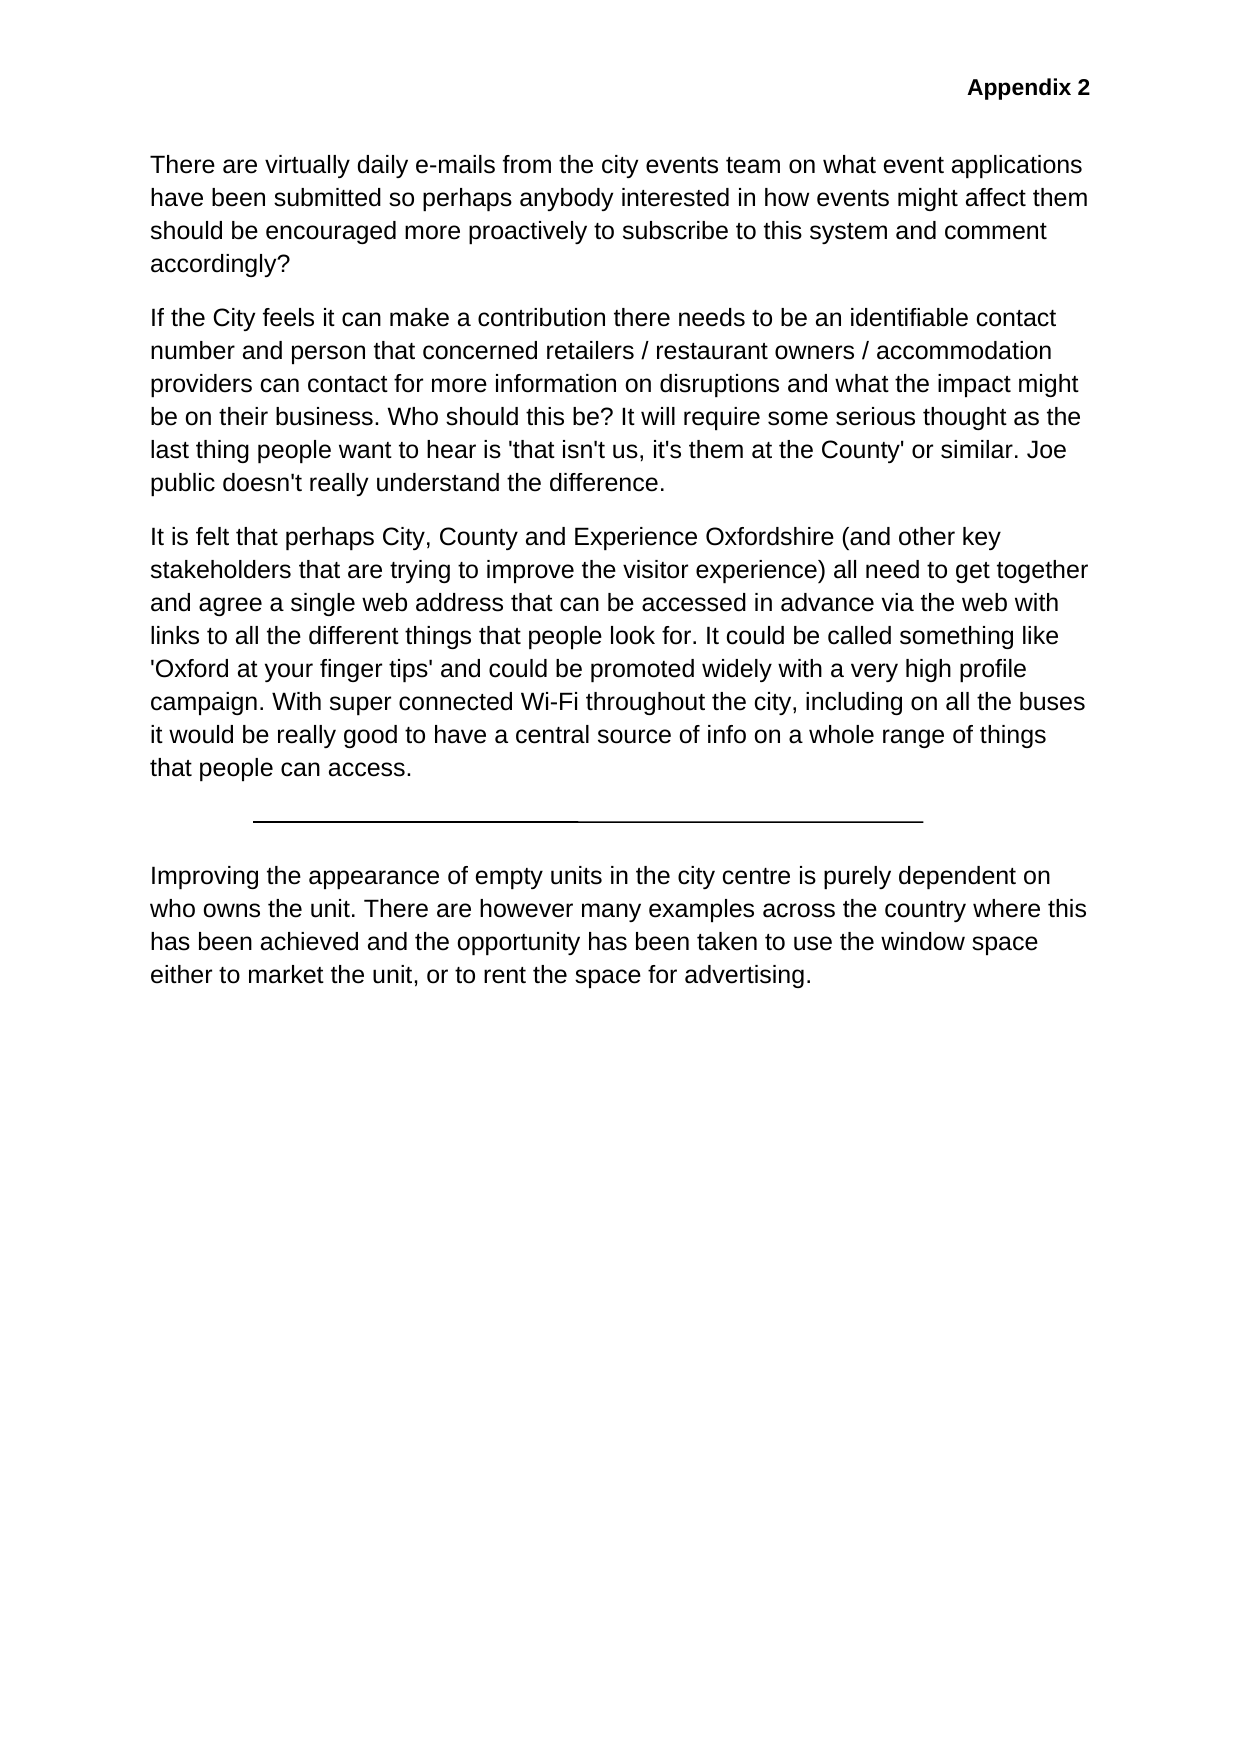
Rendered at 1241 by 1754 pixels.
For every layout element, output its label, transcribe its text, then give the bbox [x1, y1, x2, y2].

text It is felt that perhaps City, County and Experience Oxfordshire (and other key stakeholders that are trying to improve the visitor experience) all need to get together and agree a single web address that can be accessed in advance via the web with links to all the different things that people look for. It could be called something like 'Oxford at your finger tips' and could be promoted widely with a very high profile campaign. With super connected Wi-Fi throughout the city, including on all the buses it would be really good to have a central source of info on a whole range of things that people can access. [150, 522, 1090, 782]
text There are virtually daily e-mails from the city events team on what event applications have been submitted so perhaps anybody interested in how events might affect them should be encouraged more proactively to subscribe to this system and comment accordingly? [150, 150, 1090, 278]
text Improving the appearance of empty units in the city centre is purely dependent on who owns the unit. There are however many examples across the country where this has been achieved and the opportunity has been taken to use the window space either to market the unit, or to rent the space for advertising. [150, 861, 1090, 988]
text If the City feels it can make a contribution there needs to be an identifiable contact number and person that concerned retailers / restaurant owners / accommodation providers can contact for more information on disruptions and what the impact might be on their business. Who should this be? It will require some serious thought as the last thing people want to hear is 'that isn't us, it's them at the County' or similar. Joe public doesn't really understand the difference. [150, 303, 1090, 497]
